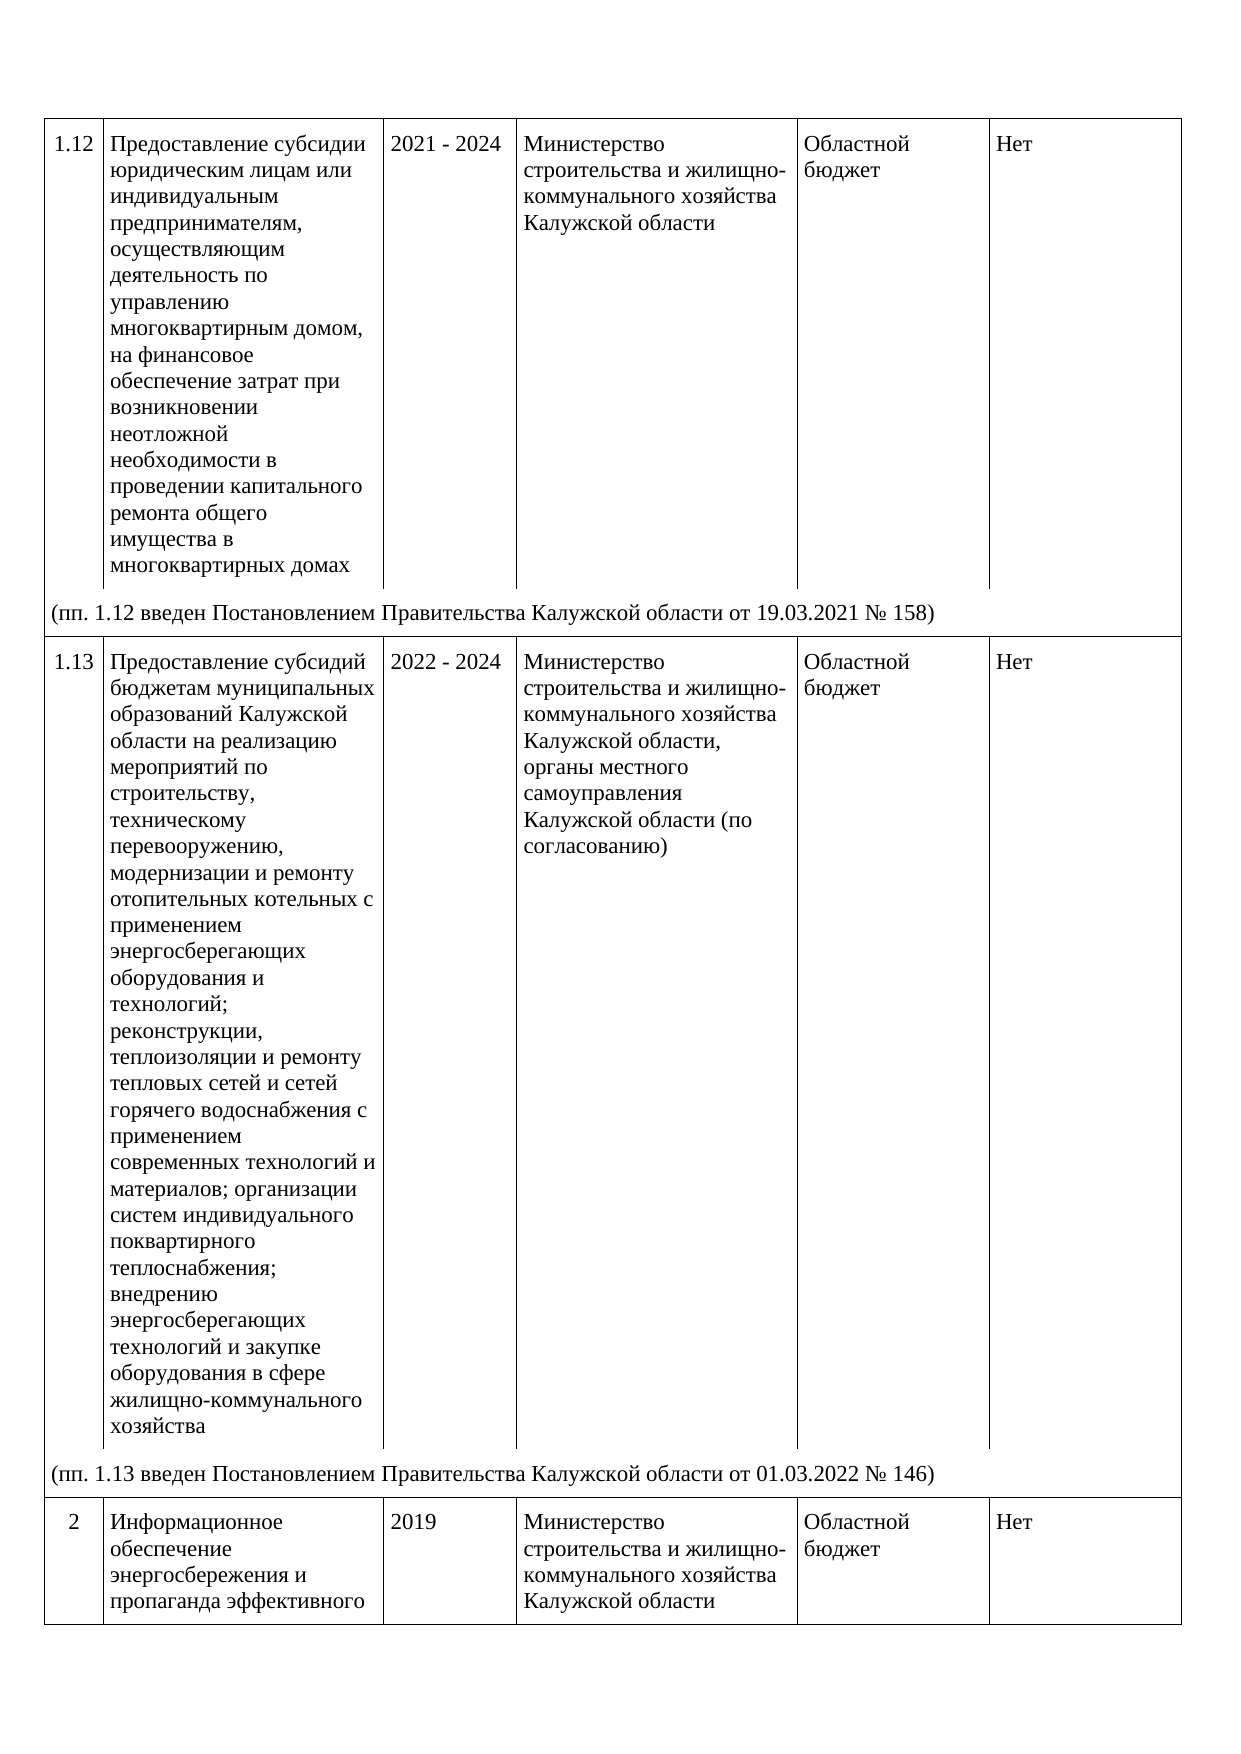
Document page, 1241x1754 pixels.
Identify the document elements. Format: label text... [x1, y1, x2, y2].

table_cell Областной бюджет [798, 119, 989, 588]
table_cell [517, 119, 797, 588]
table_cell 1.13 [45, 637, 103, 1449]
table_cell 1.12 [45, 119, 103, 588]
table_cell Предоставление субсидии юридическим лицам или индивидуальным предпринимателям, осуществляющим деятельность по управлению многоквартирным домом, на финансовое обеспечение затрат при возникновении неотложной необходимости в проведении капитального ремонта общего имущества в многоквартирных домах [104, 119, 383, 588]
table_cell 2021 - 2024 [384, 119, 516, 588]
table_cell 2 [45, 1498, 103, 1624]
table_cell Предоставление субсидий бюджетам муниципальных образований Калужской области на реализацию мероприятий по строительству, техническому перевооружению, модернизации и ремонту отопительных котельных с применением энергосберегающих оборудования и технологий; реконструкции, теплоизоляции и ремонту тепловых сетей и сетей горячего водоснабжения с применением современных технологий и материалов; организации систем индивидуального поквартирного теплоснабжения; внедрению энергосберегающих технологий и закупке оборудования в сфере жилищно-коммунального хозяйства [104, 637, 383, 1449]
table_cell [517, 1498, 797, 1624]
table_cell (пп. 1.13 введен Постановлением Правительства Калужской области от 01.03.2022 № 146) [45, 1449, 1181, 1497]
table_cell 2019 [384, 1498, 516, 1624]
table_cell Министерство строительства и жилищно-коммунального хозяйства Калужской области, органы местного самоуправления Калужской области (по согласованию) [517, 637, 797, 1449]
table_cell Областной бюджет [798, 1498, 989, 1624]
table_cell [104, 1498, 383, 1624]
table_cell Нет [990, 119, 1181, 588]
table_cell Областной бюджет [798, 637, 989, 1449]
table_cell 2022 - 2024 [384, 637, 516, 1449]
table_cell Нет [990, 637, 1181, 1449]
table_cell Нет [990, 1498, 1181, 1624]
table_cell (пп. 1.12 введен Постановлением Правительства Калужской области от 19.03.2021 № 158) [45, 589, 1181, 636]
